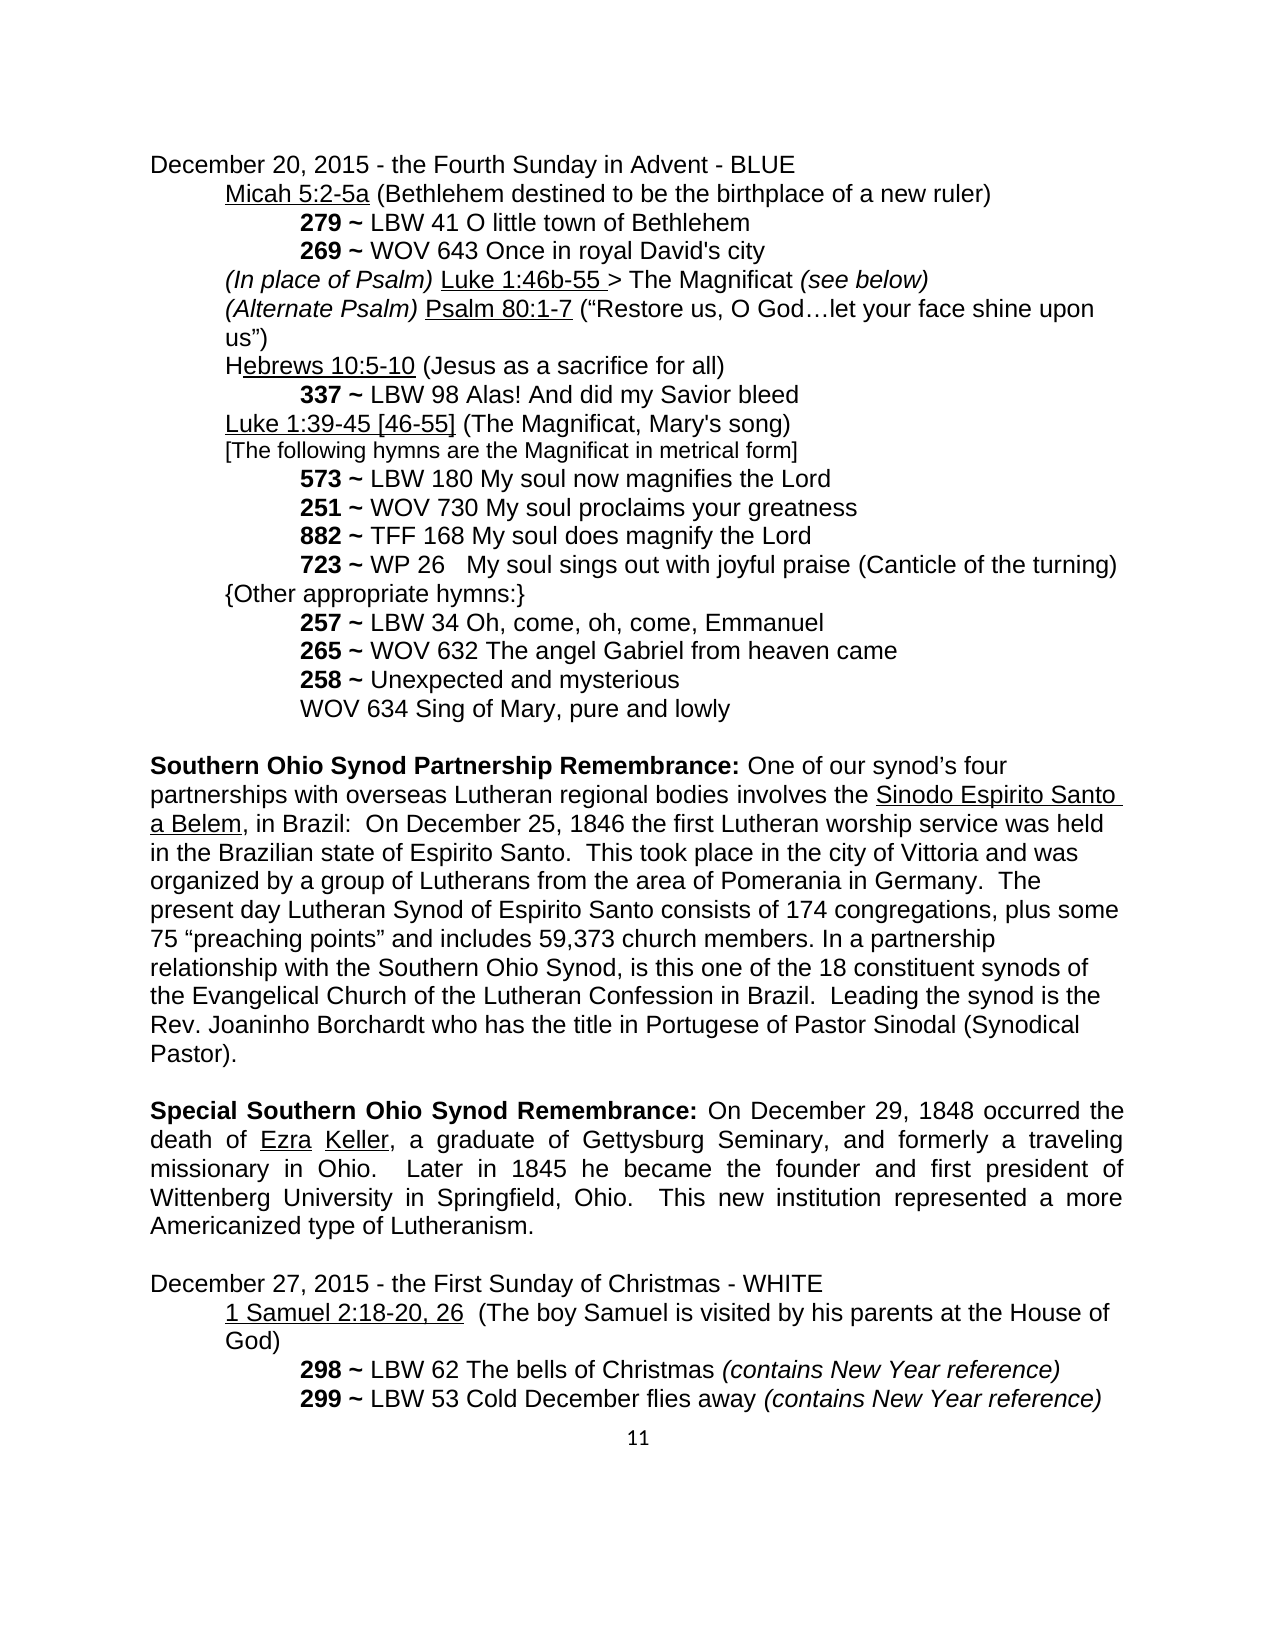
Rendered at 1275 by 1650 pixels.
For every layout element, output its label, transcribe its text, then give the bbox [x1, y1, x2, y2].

text [The following hymns are the Magnificat in metrical form] [150, 437, 1125, 464]
text (In place of Psalm) Luke 1:46b-55 > The Magnificat (see below) [150, 265, 1125, 294]
text Special Southern Ohio Synod Remembrance: On December 29, 1848 occurred the death of Ezra Keller, a graduate of Gettysburg Seminary, and formerly a traveling missionary in Ohio. Later in 1845 he became the founder and first president of Wittenberg University in Springfield, Ohio. This new institution represented a more Americanized type of Lutheranism. [150, 1096, 1125, 1240]
text 258 ~ Unexpected and mysterious [150, 665, 1125, 694]
text 279 ~ LBW 41 O little town of Bethlehem [150, 207, 1125, 236]
text 257 ~ LBW 34 Oh, come, oh, come, Emmanuel [300, 608, 1125, 636]
text 882 ~ TFF 168 My soul does magnify the Lord [150, 521, 1125, 550]
text 299 ~ LBW 53 Cold December flies away (contains New Year reference) [150, 1384, 1125, 1413]
text December 20, 2015 - the Fourth Sunday in Advent - BLUE [150, 150, 1125, 179]
text 1 Samuel 2:18-20, 26 (The boy Samuel is visited by his parents at the House of God) [225, 1298, 1125, 1355]
text WOV 634 Sing of Mary, pure and lowly [150, 694, 1125, 723]
text 573 ~ LBW 180 My soul now magnifies the Lord [150, 464, 1125, 493]
text 265 ~ WOV 632 The angel Gabriel from heaven came [300, 636, 1125, 665]
text Hebrews 10:5-10 (Jesus as a sacrifice for all) [225, 351, 1125, 380]
text 251 ~ WOV 730 My soul proclaims your greatness [150, 493, 1125, 521]
text December 27, 2015 - the First Sunday of Christmas - WHITE [150, 1269, 1125, 1298]
text (Alternate Psalm) Psalm 80:1-7 (“Restore us, O God…let your face shine upon us”) [225, 294, 1125, 351]
text Micah 5:2-5a (Bethlehem destined to be the birthplace of a new ruler) [225, 179, 1125, 207]
text 298 ~ LBW 62 The bells of Christmas (contains New Year reference) [150, 1355, 1125, 1384]
text 723 ~ WP 26 My soul sings out with joyful praise (Canticle of the turning) {Other appropriate hymns:} [150, 550, 1125, 608]
text Luke 1:39-45 [46-55] (The Magnificat, Mary's song) [225, 409, 1125, 437]
text Southern Ohio Synod Partnership Remembrance: One of our synod’s four partnerships with overseas Lutheran regional bodies involves the Sinodo Espirito Santo a Belem, in Brazil: On December 25, 1846 the first Lutheran worship service was held in the Brazilian state of Espirito Santo. This took place in the city of Vittoria and was organized by a group of Lutherans from the area of Pomerania in Germany. The present day Lutheran Synod of Espirito Santo consists of 174 congregations, plus some 75 “preaching points” and includes 59,373 church members. In a partnership relationship with the Southern Ohio Synod, is this one of the 18 constituent synods of the Evangelical Church of the Lutheran Confession in Brazil. Leading the synod is the Rev. Joaninho Borchardt who has the title in Portugese of Pastor Sinodal (Synodical Pastor). [150, 751, 1125, 1068]
text 269 ~ WOV 643 Once in royal David's city [300, 236, 1125, 265]
text 337 ~ LBW 98 Alas! And did my Savior bleed [300, 380, 1125, 409]
